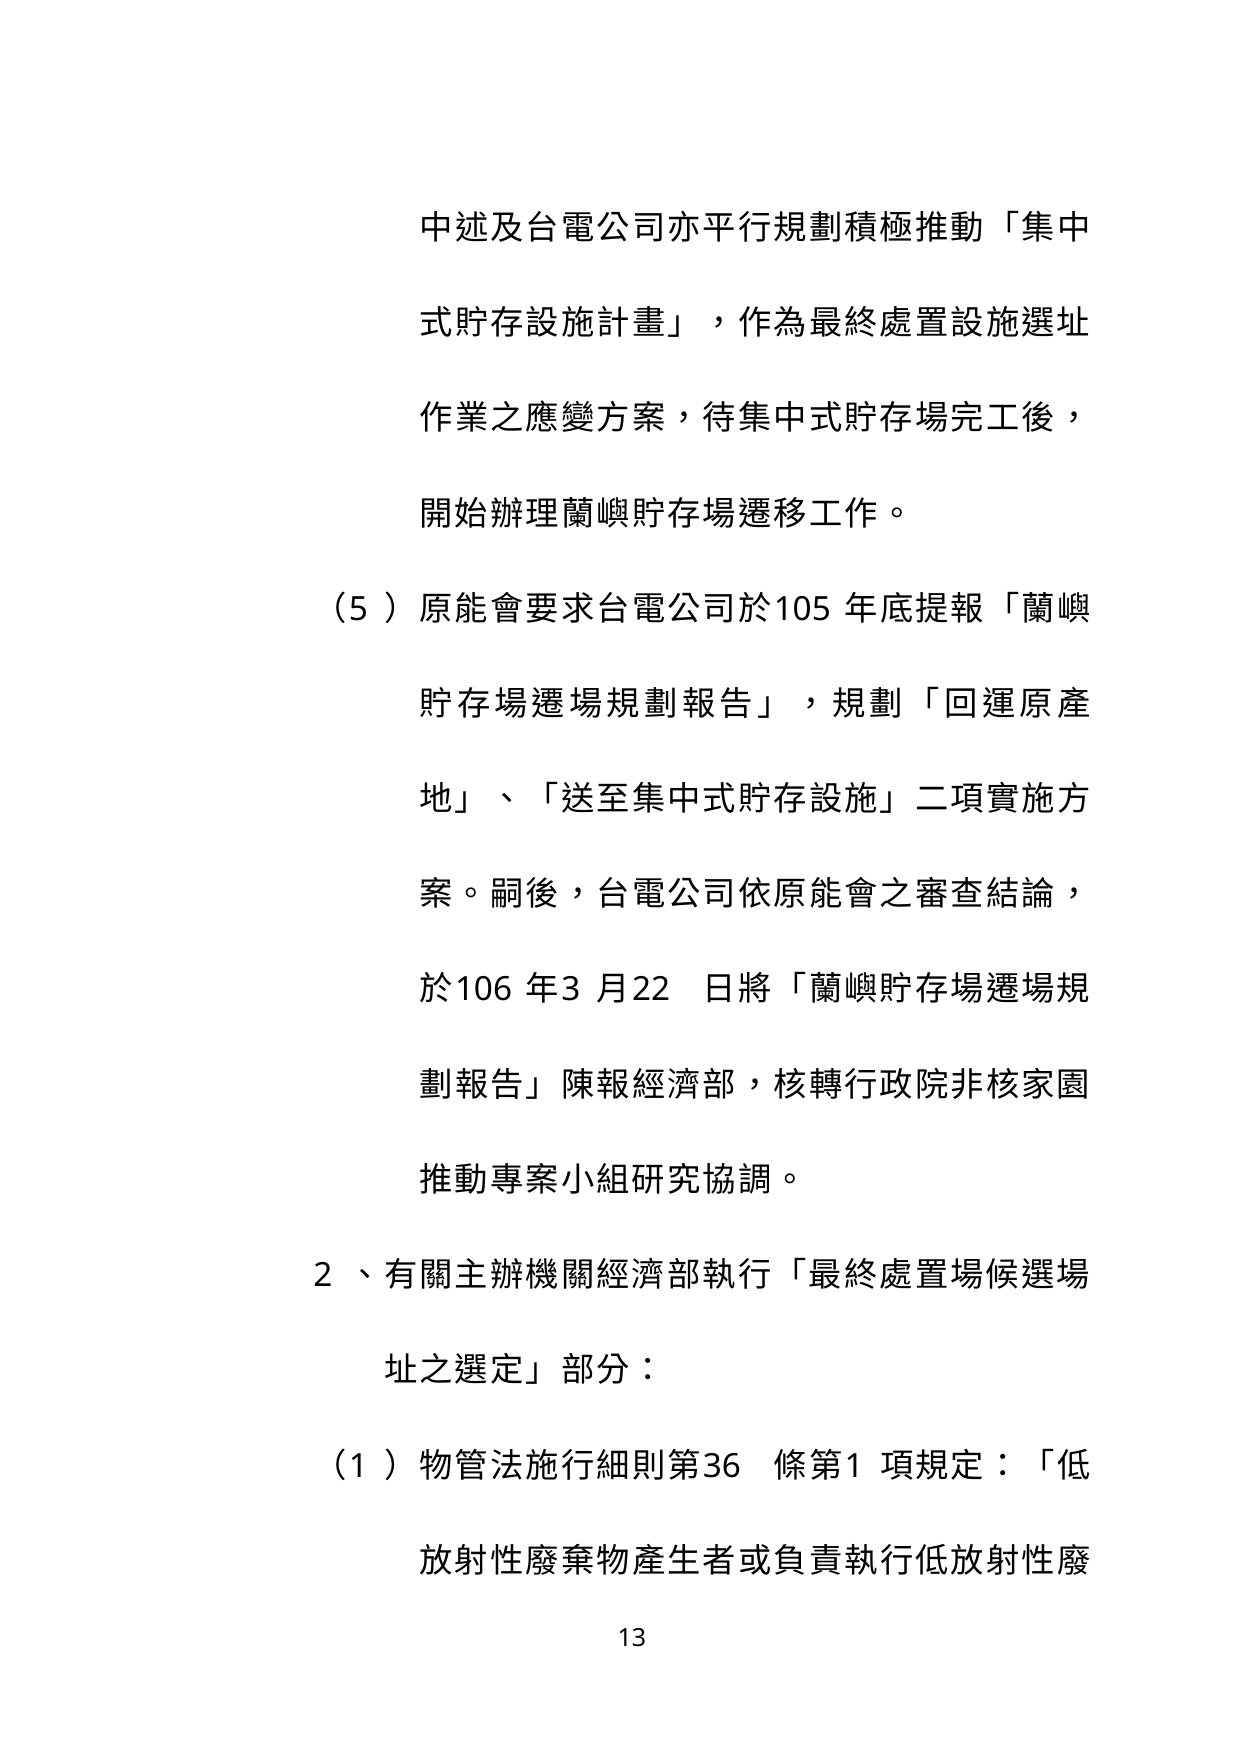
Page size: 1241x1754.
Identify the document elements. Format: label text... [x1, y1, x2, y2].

subtitle 105年5月9日經濟部函復高潞．以用．巴魕剌委員等12人有關「最終處置場址」與「蘭嶼核廢遷出」脫鉤處理之臨時提案，函中述及台電公司亦平行規劃積極推動「集中式貯存設施計畫」，作為最終處置設施選址作業之應變方案，待集中式貯存場完工後，開始辦理蘭嶼貯存場遷移工作。 [296, 177, 1092, 558]
subtitle 原能會要求台電公司於105年底提報「蘭嶼貯存場遷場規劃報告」，規劃「回運原產地」、「送至集中式貯存設施」二項實施方案。嗣後，台電公司依原能會之審查結論，於106年3月22日將「蘭嶼貯存場遷場規劃報告」陳報經濟部，核轉行政院非核家園推動專案小組研究協調。 [296, 558, 1092, 1224]
subtitle 物管法施行細則第36條第1項規定：「低放射性廢棄物產生者或負責執行低放射性廢棄物最終處置者，應於物管法施行後一年內，提報低放處置計畫，並切實依計畫時程執行」。台電公司依前述法規要求，於92年12月提報低放處置計畫送審，原能會於93年1月同意核備。 [296, 1415, 1092, 1605]
subtitle 有關主辦機關經濟部執行「最終處置場候選場址之選定」部分： [296, 1224, 1092, 1415]
